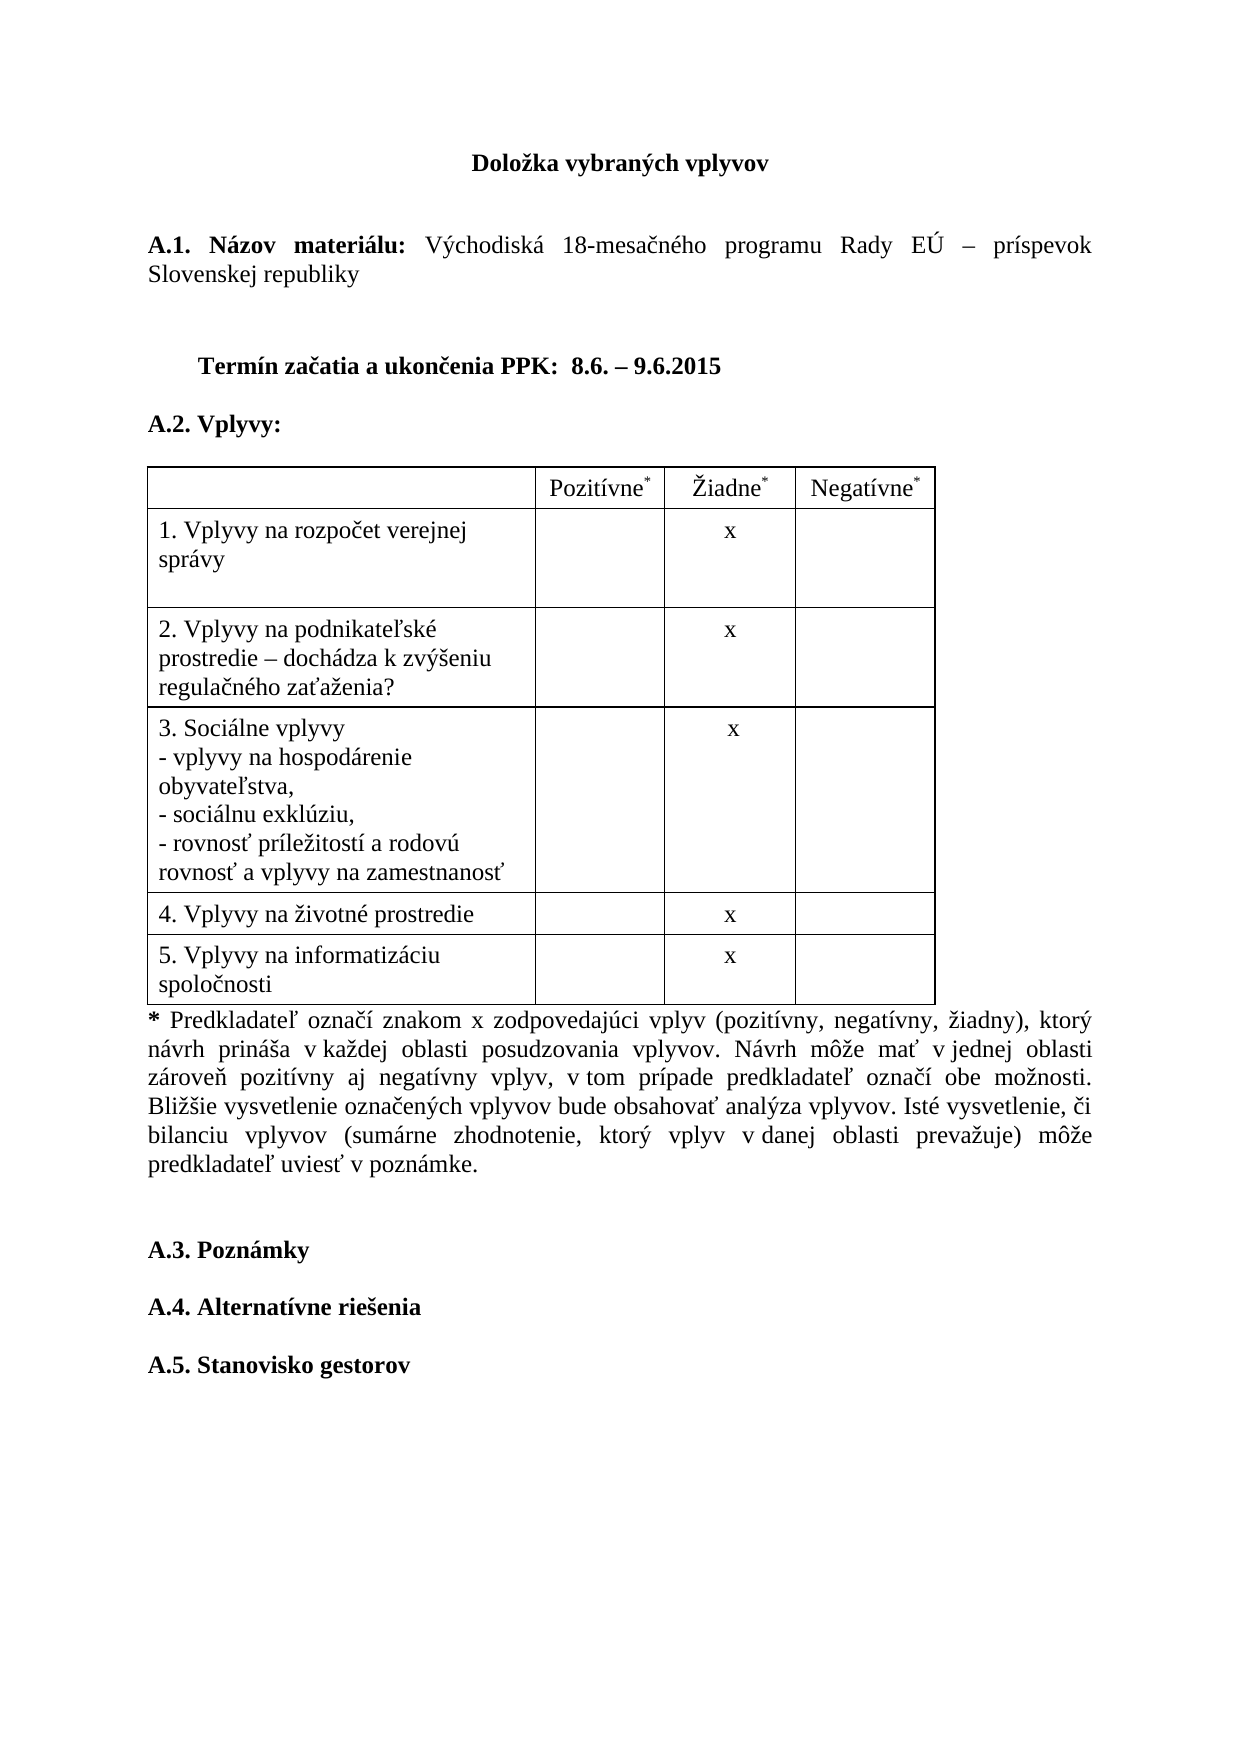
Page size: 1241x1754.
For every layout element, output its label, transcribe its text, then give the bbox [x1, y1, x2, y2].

table_cell x [665, 935, 795, 1004]
table_header Žiadne* [665, 468, 795, 508]
table_cell 3. Sociálne vplyvy - vplyvy na hospodárenie obyvateľstva, - sociálnu exklúziu, - rovnosť príležitostí a rodovú rovnosť a vplyvy na zamestnanosť [148, 708, 535, 892]
text A.2. Vplyvy: [148, 409, 1093, 438]
text Doložka vybraných vplyvov [148, 148, 1093, 176]
table_header Pozitívne* [536, 468, 664, 508]
table_cell x [665, 509, 795, 607]
text A.5. Stanovisko gestorov [148, 1350, 1093, 1379]
table_cell [796, 935, 934, 1004]
table_cell [796, 509, 934, 607]
table_cell 4. Vplyvy na životné prostredie [148, 893, 535, 933]
text A.3. Poznámky [148, 1235, 1093, 1264]
table_cell [796, 608, 934, 706]
table_cell 5. Vplyvy na informatizáciu spoločnosti [148, 935, 535, 1004]
subtitle A.1. Názov materiálu: Východiská 18-mesačného programu Rady EÚ – príspevok Slovenskej republiky [148, 230, 1093, 288]
table_cell [796, 893, 934, 933]
table_cell [536, 708, 664, 892]
table_cell [536, 893, 664, 933]
table_cell [796, 708, 934, 892]
table_header Negatívne* [796, 468, 934, 508]
table_cell 1. Vplyvy na rozpočet verejnej správy [148, 509, 535, 607]
table_cell x [665, 893, 795, 933]
text Termín začatia a ukončenia PPK: 8.6. – 9.6.2015 [148, 351, 1093, 380]
table_cell [536, 935, 664, 1004]
text A.4. Alternatívne riešenia [148, 1292, 1093, 1321]
table_cell x [665, 608, 795, 706]
table_cell [536, 509, 664, 607]
table_header [148, 468, 535, 508]
table_cell x [665, 708, 795, 892]
table_cell 2. Vplyvy na podnikateľské prostredie – dochádza k zvýšeniu regulačného zaťaženia? [148, 608, 535, 706]
table_cell [536, 608, 664, 706]
text * Predkladateľ označí znakom x zodpovedajúci vplyv (pozitívny, negatívny, žiadny), ktorý návrh prináša v každej oblasti posudzovania vplyvov. Návrh môže mať v jednej oblasti zároveň pozitívny aj negatívny vplyv, v tom prípade predkladateľ označí obe možnosti. Bližšie vysvetlenie označených vplyvov bude obsahovať analýza vplyvov. Isté vysvetlenie, či bilanciu vplyvov (sumárne zhodnotenie, ktorý vplyv v danej oblasti prevažuje) môže predkladateľ uviesť v poznámke. [148, 1005, 1093, 1177]
